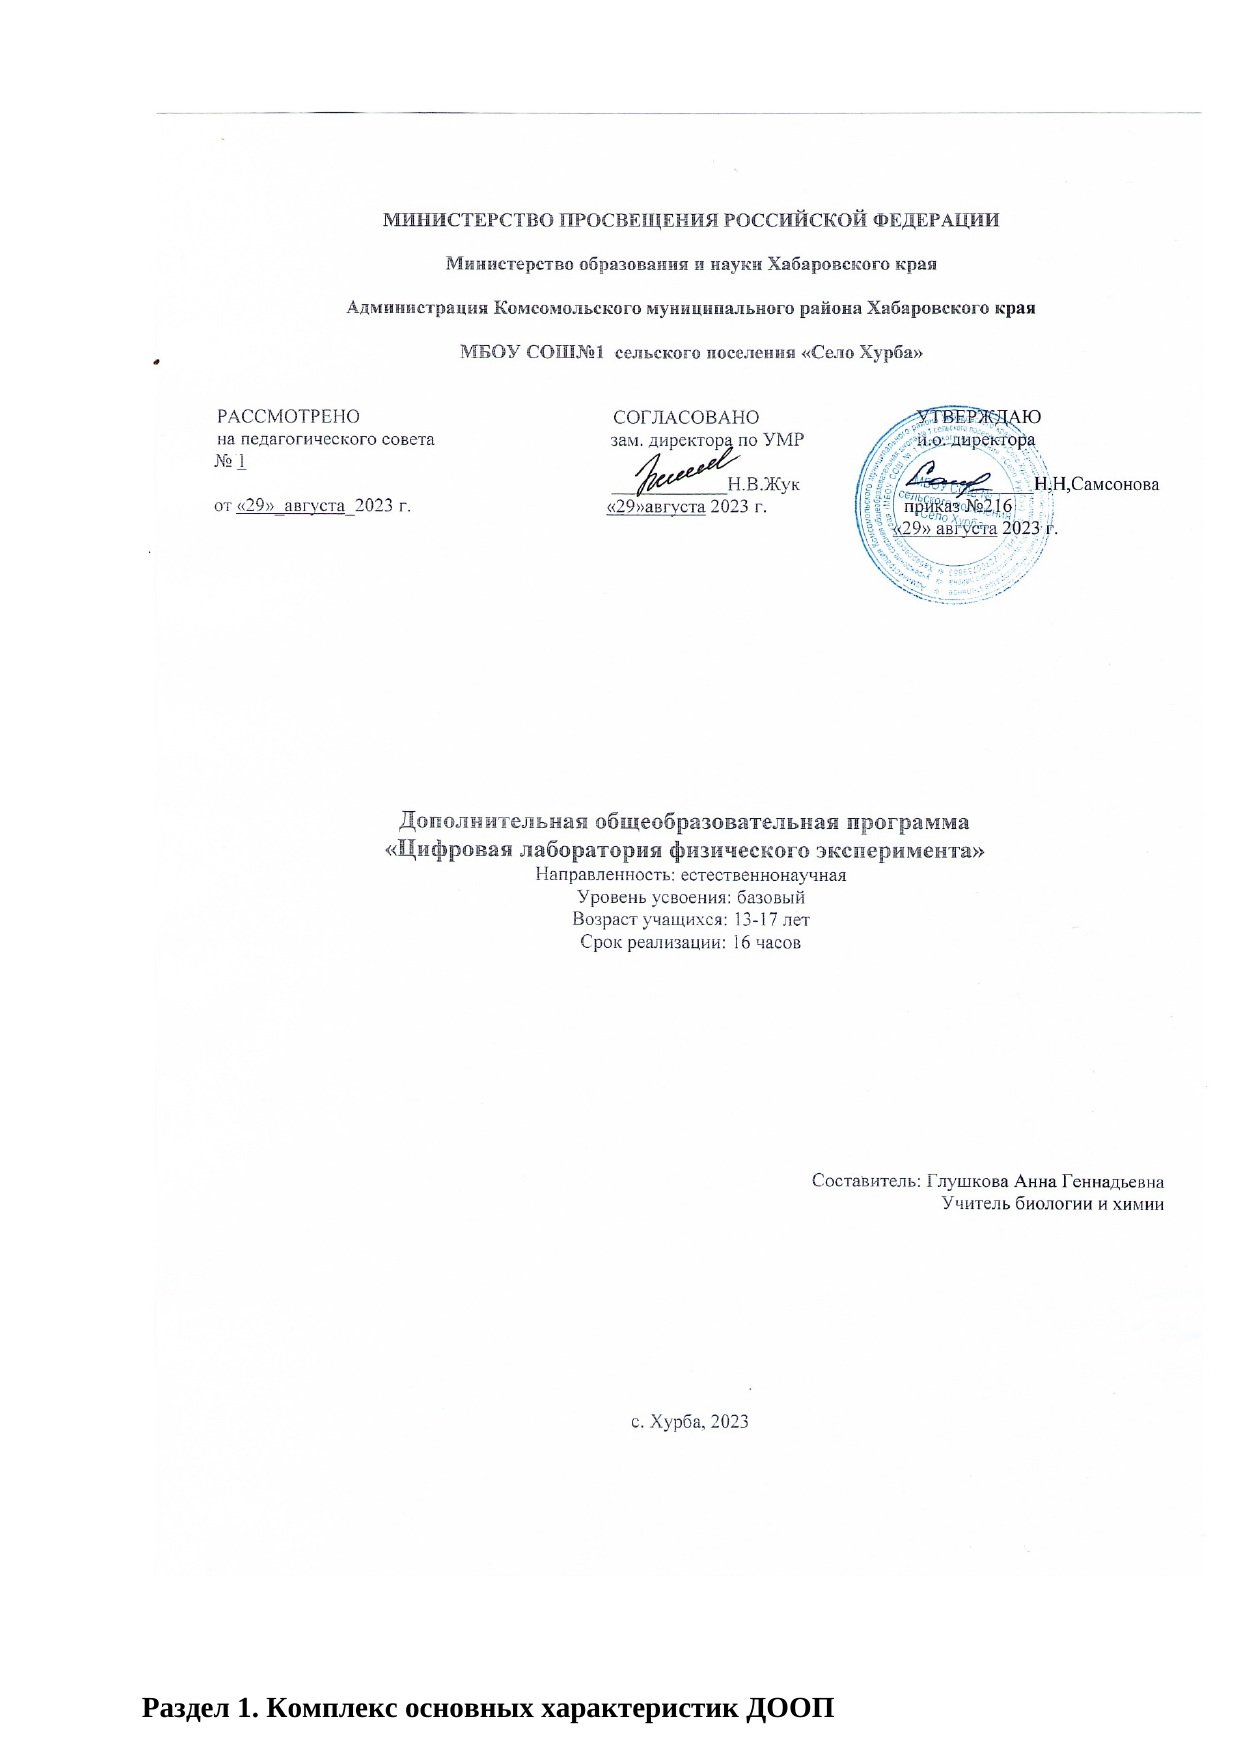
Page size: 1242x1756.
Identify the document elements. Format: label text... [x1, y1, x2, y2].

picture [141, 100, 1215, 1576]
text Раздел 1. Комплекс основных характеристик ДООП [142, 1690, 1171, 1724]
